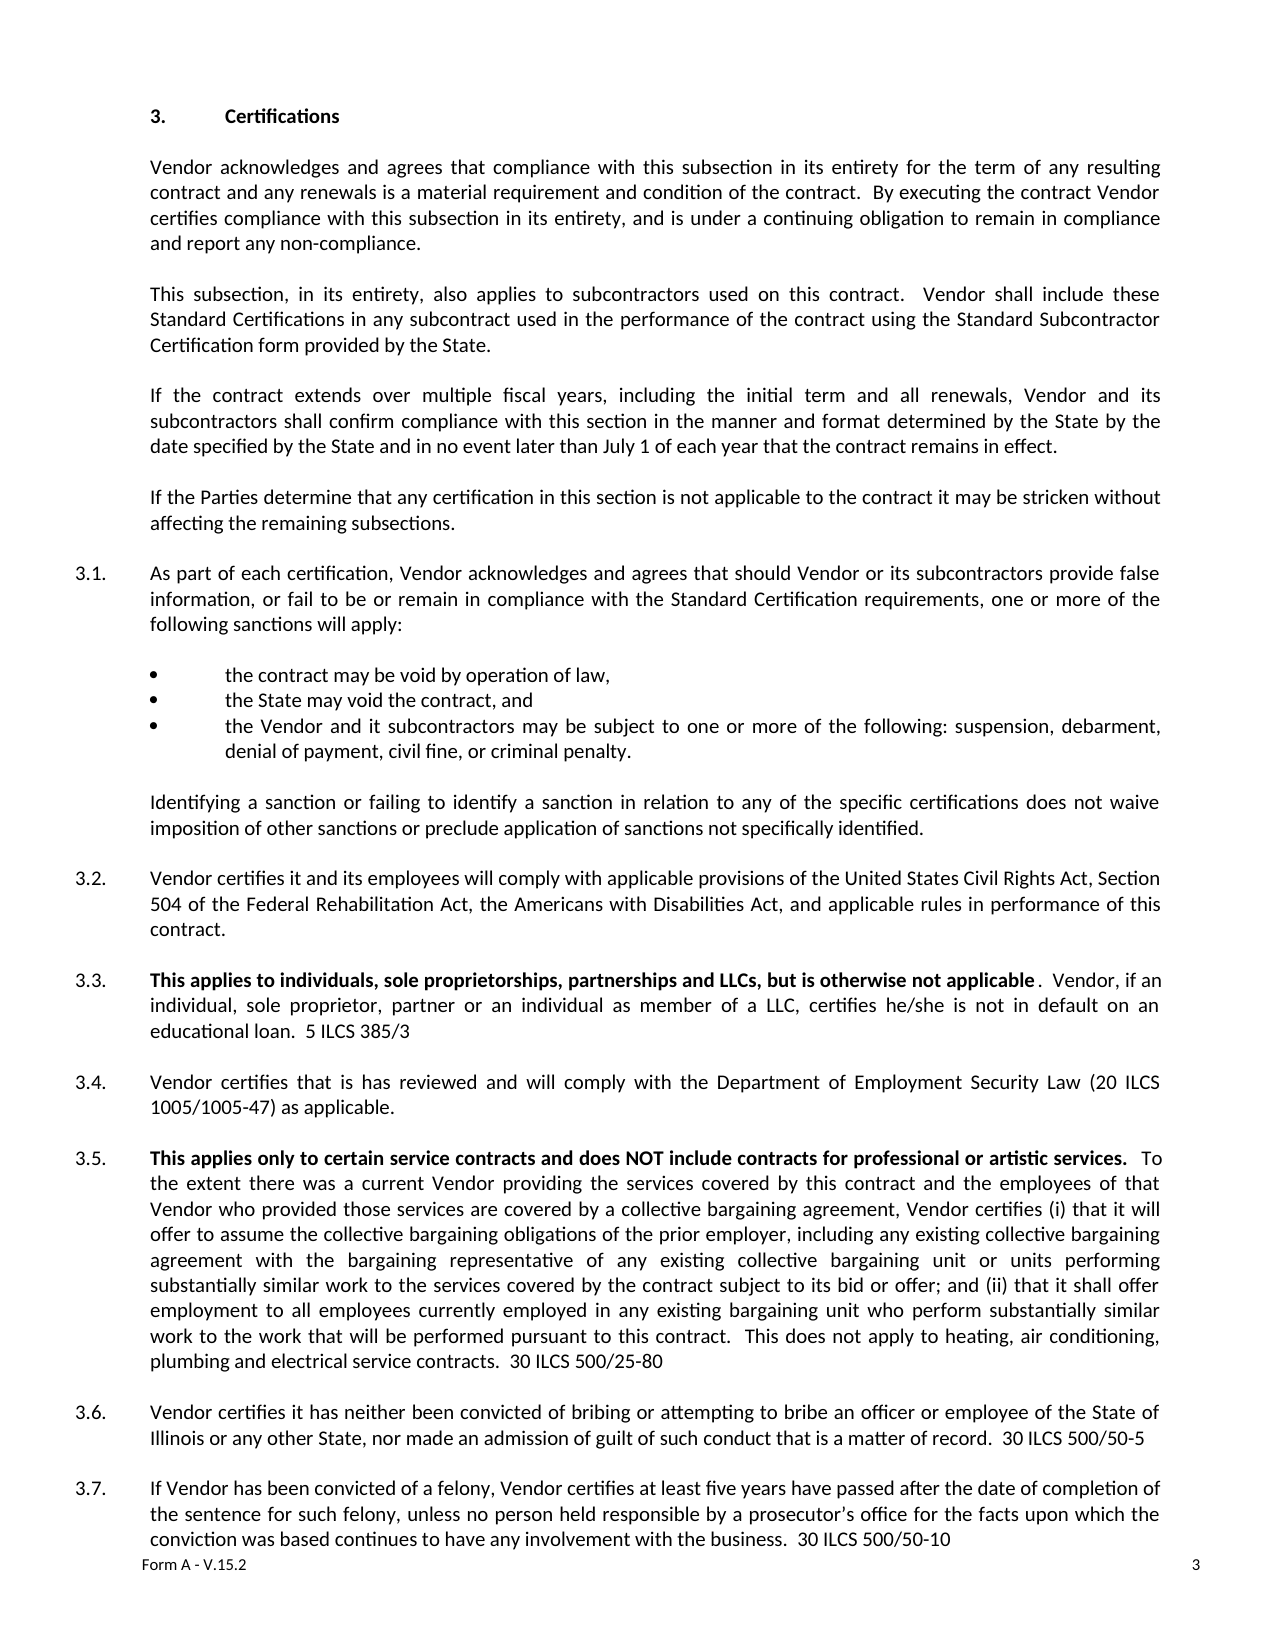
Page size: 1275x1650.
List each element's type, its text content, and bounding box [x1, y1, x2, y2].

text 3.7. If Vendor has been convicted of a felony, Vendor certifies at least five years have passed after the date of completion of the sentence for such felony, unless no person held responsible by a prosecutor’s office for the facts upon which the conviction was based continues to have any involvement with the business. 30 ILCS 500/50-10 [75, 1476, 1162, 1552]
text 3.6. Vendor certifies it has neither been convicted of bribing or attempting to bribe an officer or employee of the State of Illinois or any other State, nor made an admission of guilt of such conduct that is a matter of record. 30 ILCS 500/50-5 [75, 1399, 1162, 1450]
text 3.4. Vendor certifies that is has reviewed and will comply with the Department of Employment Security Law (20 ILCS 1005/1005-47) as applicable. [75, 1069, 1162, 1120]
text Vendor acknowledges and agrees that compliance with this subsection in its entirety for the term of any resulting contract and any renewals is a material requirement and condition of the contract. By executing the contract Vendor certifies compliance with this subsection in its entirety, and is under a continuing obligation to remain in compliance and report any non-compliance. [150, 154, 1162, 256]
text If the contract extends over multiple fiscal years, including the initial term and all renewals, Vendor and its subcontractors shall confirm compliance with this section in the manner and format determined by the State by the date specified by the State and in no event later than July 1 of each year that the contract remains in effect. [150, 383, 1162, 459]
text 3.3. This applies to individuals, sole proprietorships, partnerships and LLCs, but is otherwise not applicable. Vendor, if an individual, sole proprietor, partner or an individual as member of a LLC, certifies he/she is not in default on an educational loan. 5 ILCS 385/3 [75, 967, 1162, 1043]
text If the Parties determine that any certification in this section is not applicable to the contract it may be stricken without affecting the remaining subsections. [150, 484, 1162, 535]
list the State may void the contract, and [150, 688, 1162, 713]
text 3.1. As part of each certification, Vendor acknowledges and agrees that should Vendor or its subcontractors provide false information, or fail to be or remain in compliance with the Standard Certification requirements, one or more of the following sanctions will apply: [75, 561, 1162, 637]
text 3. Certifications [150, 103, 1162, 128]
text 3.2. Vendor certifies it and its employees will comply with applicable provisions of the United States Civil Rights Act, Section 504 of the Federal Rehabilitation Act, the Americans with Disabilities Act, and applicable rules in performance of this contract. [75, 866, 1162, 942]
text This subsection, in its entirety, also applies to subcontractors used on this contract. Vendor shall include these Standard Certifications in any subcontract used in the performance of the contract using the Standard Subcontractor Certification form provided by the State. [150, 281, 1162, 357]
list the Vendor and it subcontractors may be subject to one or more of the following: suspension, debarment, denial of payment, civil fine, or criminal penalty. [150, 713, 1162, 764]
list the contract may be void by operation of law, [150, 662, 1162, 688]
text Identifying a sanction or failing to identify a sanction in relation to any of the specific certifications does not waive imposition of other sanctions or preclude application of sanctions not specifically identified. [150, 789, 1162, 840]
text 3.5. This applies only to certain service contracts and does NOT include contracts for professional or artistic services. To the extent there was a current Vendor providing the services covered by this contract and the employees of that Vendor who provided those services are covered by a collective bargaining agreement, Vendor certifies (i) that it will offer to assume the collective bargaining obligations of the prior employer, including any existing collective bargaining agreement with the bargaining representative of any existing collective bargaining unit or units performing substantially similar work to the services covered by the contract subject to its bid or offer; and (ii) that it shall offer employment to all employees currently employed in any existing bargaining unit who perform substantially similar work to the work that will be performed pursuant to this contract. This does not apply to heating, air conditioning, plumbing and electrical service contracts. 30 ILCS 500/25-80 [75, 1145, 1162, 1374]
